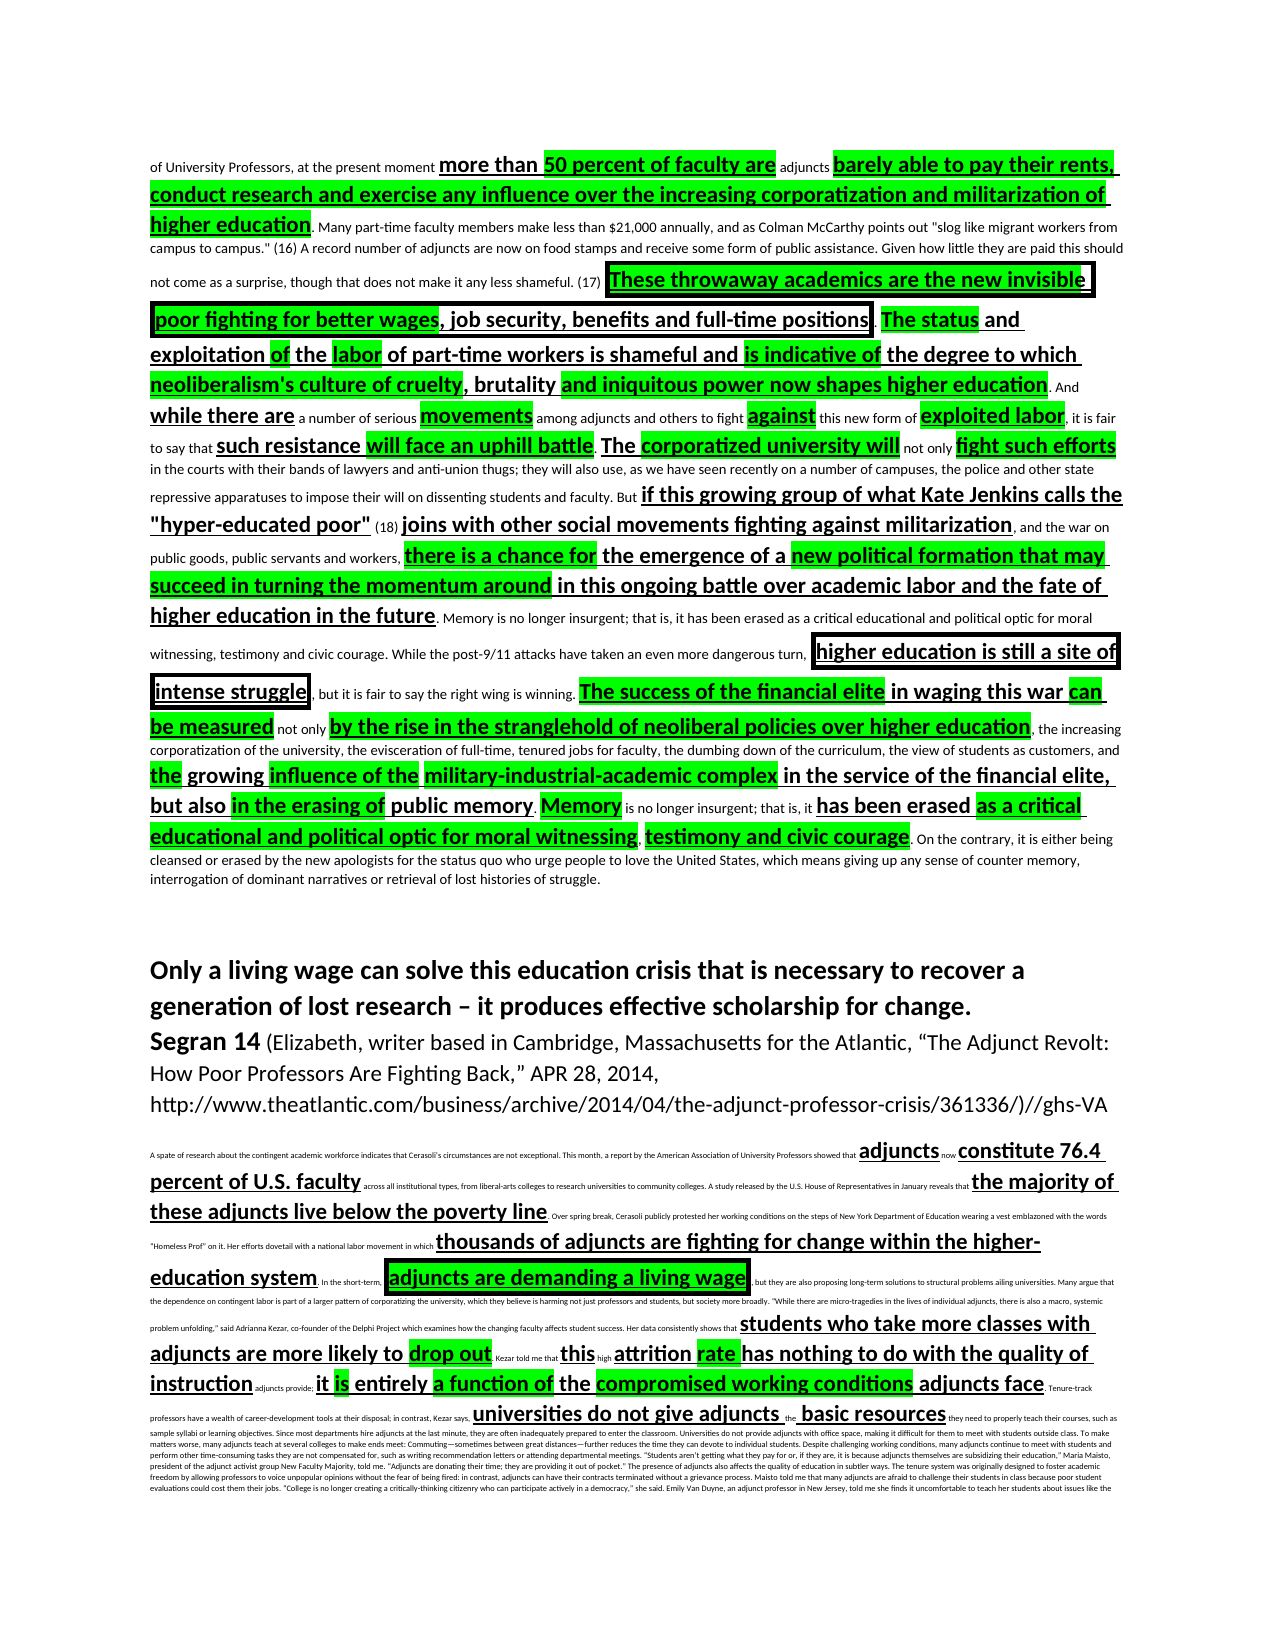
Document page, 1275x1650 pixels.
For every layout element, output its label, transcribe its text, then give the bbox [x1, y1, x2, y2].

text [150, 150, 1125, 888]
subtitle Only a living wage can solve this education crisis that is necessary to recover a generation of lost research – it produces effective scholarship for change. [150, 953, 1125, 1022]
text Segran 14 (Elizabeth, writer based in Cambridge, Massachusetts for the Atlantic, “The Adjunct Revolt: How Poor Professors Are Fighting Back,” APR 28, 2014, http://www.theatlantic.com/business/archive/2014/04/the-adjunct-professor-crisis/361336/)//ghs-VA [150, 1024, 1125, 1118]
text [150, 1137, 1125, 1493]
